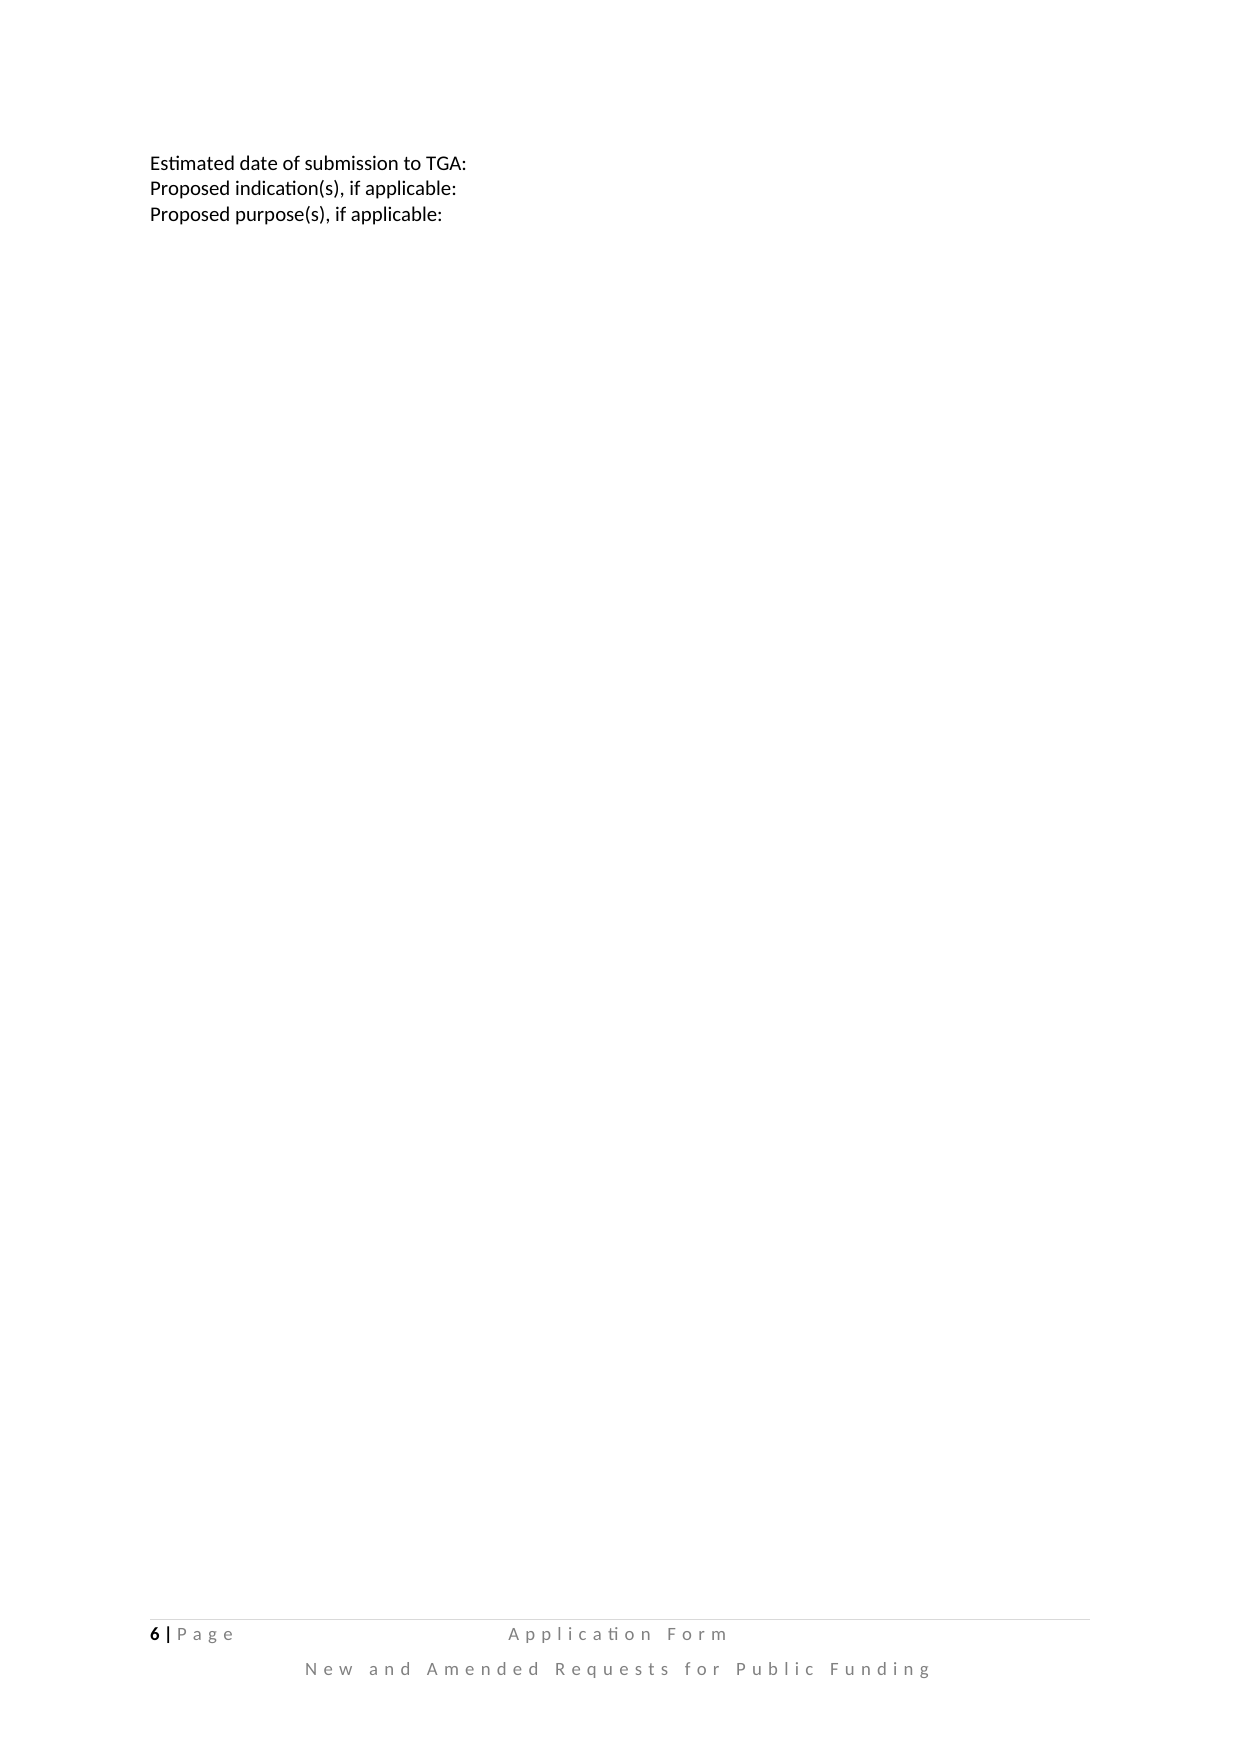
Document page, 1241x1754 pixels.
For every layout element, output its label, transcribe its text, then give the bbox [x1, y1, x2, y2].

text Estimated date of submission to TGA: [150, 150, 1090, 175]
text Proposed indication(s), if applicable: [150, 175, 1090, 201]
text Proposed purpose(s), if applicable: [150, 201, 1090, 226]
